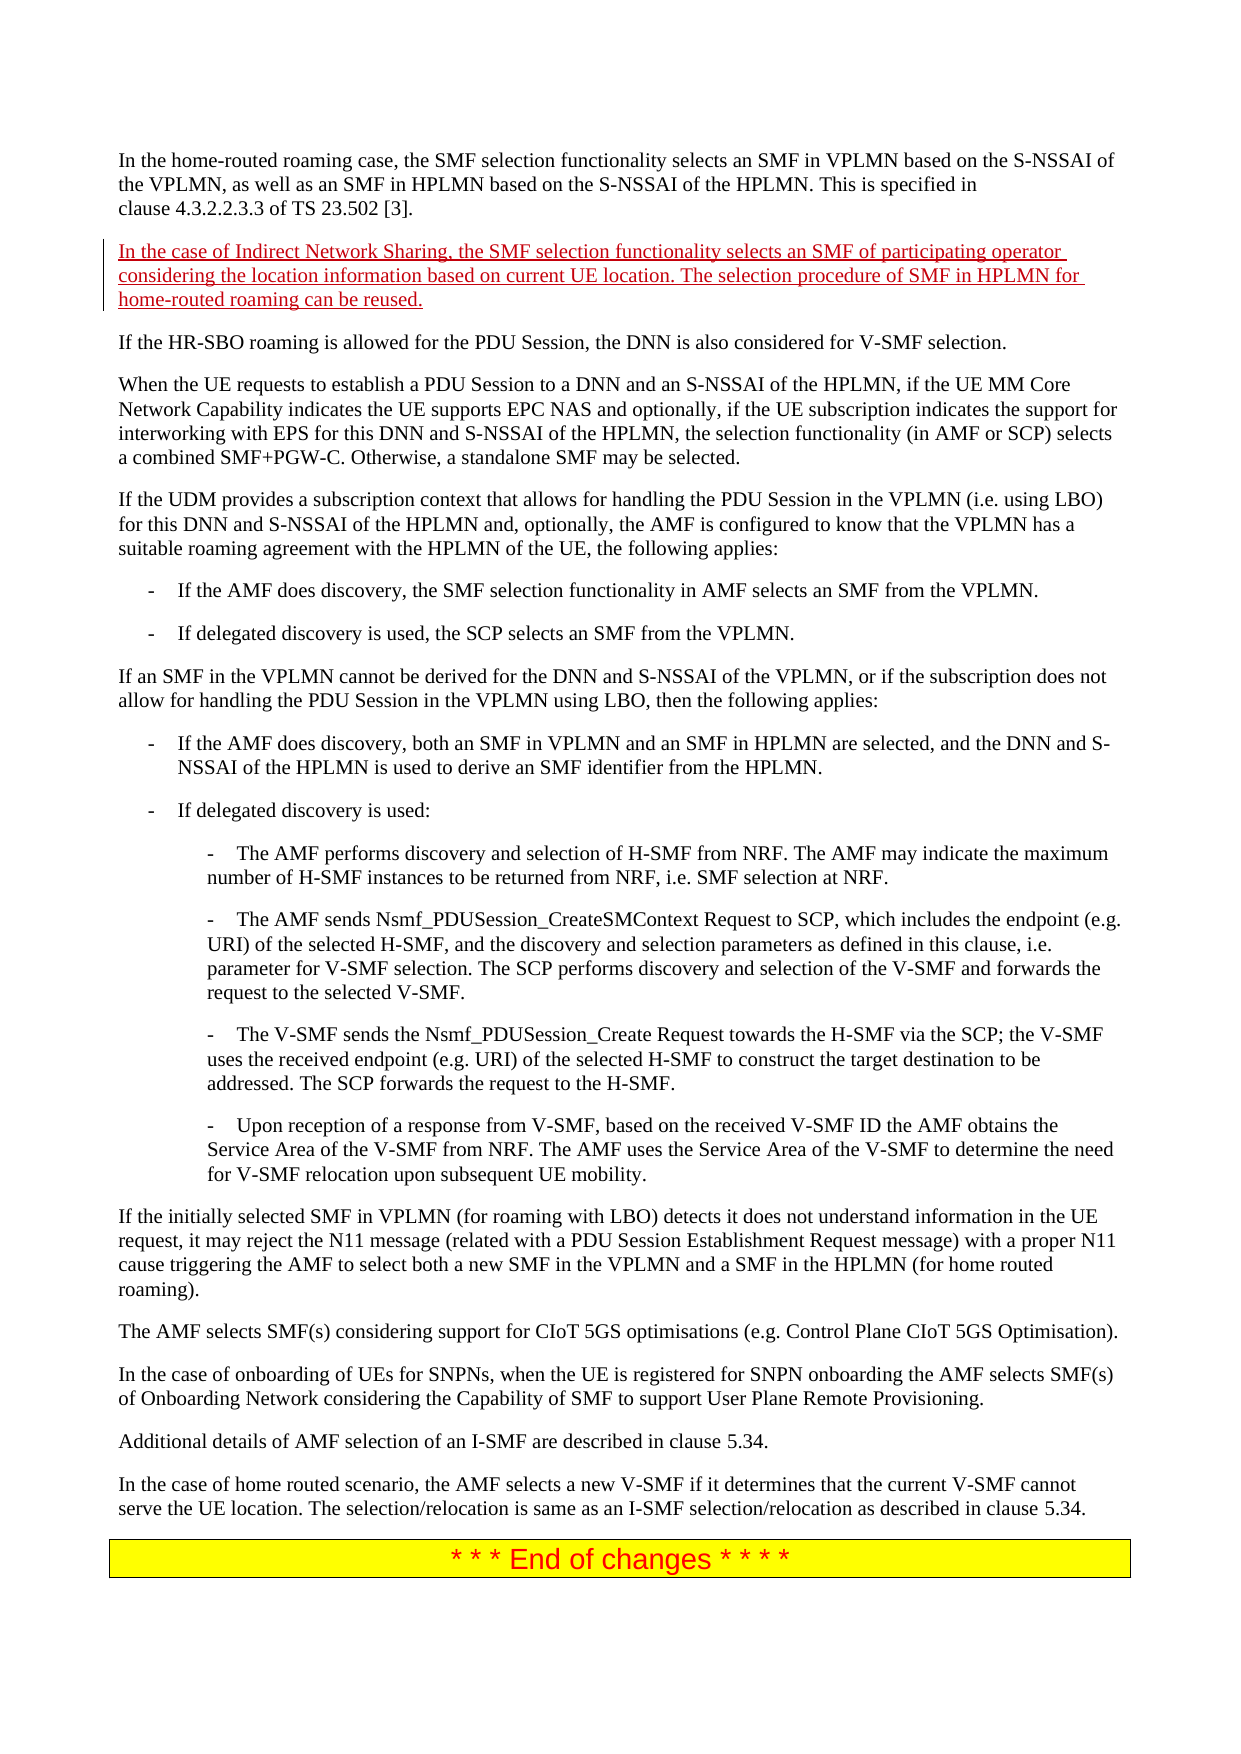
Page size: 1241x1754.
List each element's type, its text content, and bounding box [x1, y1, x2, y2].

text If the HR-SBO roaming is allowed for the PDU Session, the DNN is also considered for V-SMF selection. [118, 329, 1122, 354]
text In the case of home routed scenario, the AMF selects a new V-SMF if it determines that the current V-SMF cannot serve the UE location. The selection/relocation is same as an I-SMF selection/relocation as described in clause 5.34. [118, 1472, 1122, 1520]
text Additional details of AMF selection of an I-SMF are described in clause 5.34. [118, 1429, 1122, 1453]
text - The AMF performs discovery and selection of H-SMF from NRF. The AMF may indicate the maximum number of H-SMF instances to be returned from NRF, i.e. SMF selection at NRF. [207, 841, 1122, 889]
text If the UDM provides a subscription context that allows for handling the PDU Session in the VPLMN (i.e. using LBO) for this DNN and S-NSSAI of the HPLMN and, optionally, the AMF is configured to know that the VPLMN has a suitable roaming agreement with the HPLMN of the UE, the following applies: [118, 487, 1122, 559]
text The AMF selects SMF(s) considering support for CIoT 5GS optimisations (e.g. Control Plane CIoT 5GS Optimisation). [118, 1319, 1122, 1343]
text - The AMF sends Nsmf_PDUSession_CreateSMContext Request to SCP, which includes the endpoint (e.g. URI) of the selected H-SMF, and the discovery and selection parameters as defined in this clause, i.e. parameter for V-SMF selection. The SCP performs discovery and selection of the V-SMF and forwards the request to the selected V-SMF. [207, 907, 1122, 1004]
text - If delegated discovery is used: [148, 798, 1122, 822]
text - If the AMF does discovery, the SMF selection functionality in AMF selects an SMF from the VPLMN. [148, 578, 1122, 602]
text In the home-routed roaming case, the SMF selection functionality selects an SMF in VPLMN based on the S-NSSAI of the VPLMN, as well as an SMF in HPLMN based on the S-NSSAI of the HPLMN. This is specified in clause 4.3.2.2.3.3 of TS 23.502 [3]. [118, 148, 1122, 220]
text If an SMF in the VPLMN cannot be derived for the DNN and S-NSSAI of the VPLMN, or if the subscription does not allow for handling the PDU Session in the VPLMN using LBO, then the following applies: [118, 664, 1122, 712]
text - Upon reception of a response from V-SMF, based on the received V-SMF ID the AMF obtains the Service Area of the V-SMF from NRF. The AMF uses the Service Area of the V-SMF to determine the need for V-SMF relocation upon subsequent UE mobility. [207, 1113, 1122, 1186]
text - The V-SMF sends the Nsmf_PDUSession_Create Request towards the H-SMF via the SCP; the V-SMF uses the received endpoint (e.g. URI) of the selected H-SMF to construct the target destination to be addressed. The SCP forwards the request to the H-SMF. [207, 1022, 1122, 1094]
text If the initially selected SMF in VPLMN (for roaming with LBO) detects it does not understand information in the UE request, it may reject the N11 message (related with a PDU Session Establishment Request message) with a proper N11 cause triggering the AMF to select both a new SMF in the VPLMN and a SMF in the HPLMN (for home routed roaming). [118, 1204, 1122, 1301]
text - If the AMF does discovery, both an SMF in VPLMN and an SMF in HPLMN are selected, and the DNN and S-NSSAI of the HPLMN is used to derive an SMF identifier from the HPLMN. [148, 731, 1122, 779]
text When the UE requests to establish a PDU Session to a DNN and an S-NSSAI of the HPLMN, if the UE MM Core Network Capability indicates the UE supports EPC NAS and optionally, if the UE subscription indicates the support for interworking with EPS for this DNN and S-NSSAI of the HPLMN, the selection functionality (in AMF or SCP) selects a combined SMF+PGW-C. Otherwise, a standalone SMF may be selected. [118, 372, 1122, 469]
text - If delegated discovery is used, the SCP selects an SMF from the VPLMN. [148, 621, 1122, 645]
text In the case of onboarding of UEs for SNPNs, when the UE is registered for SNPN onboarding the AMF selects SMF(s) of Onboarding Network considering the Capability of SMF to support User Plane Remote Provisioning. [118, 1362, 1122, 1410]
text * * * End of changes * * * * [110, 1540, 1130, 1577]
